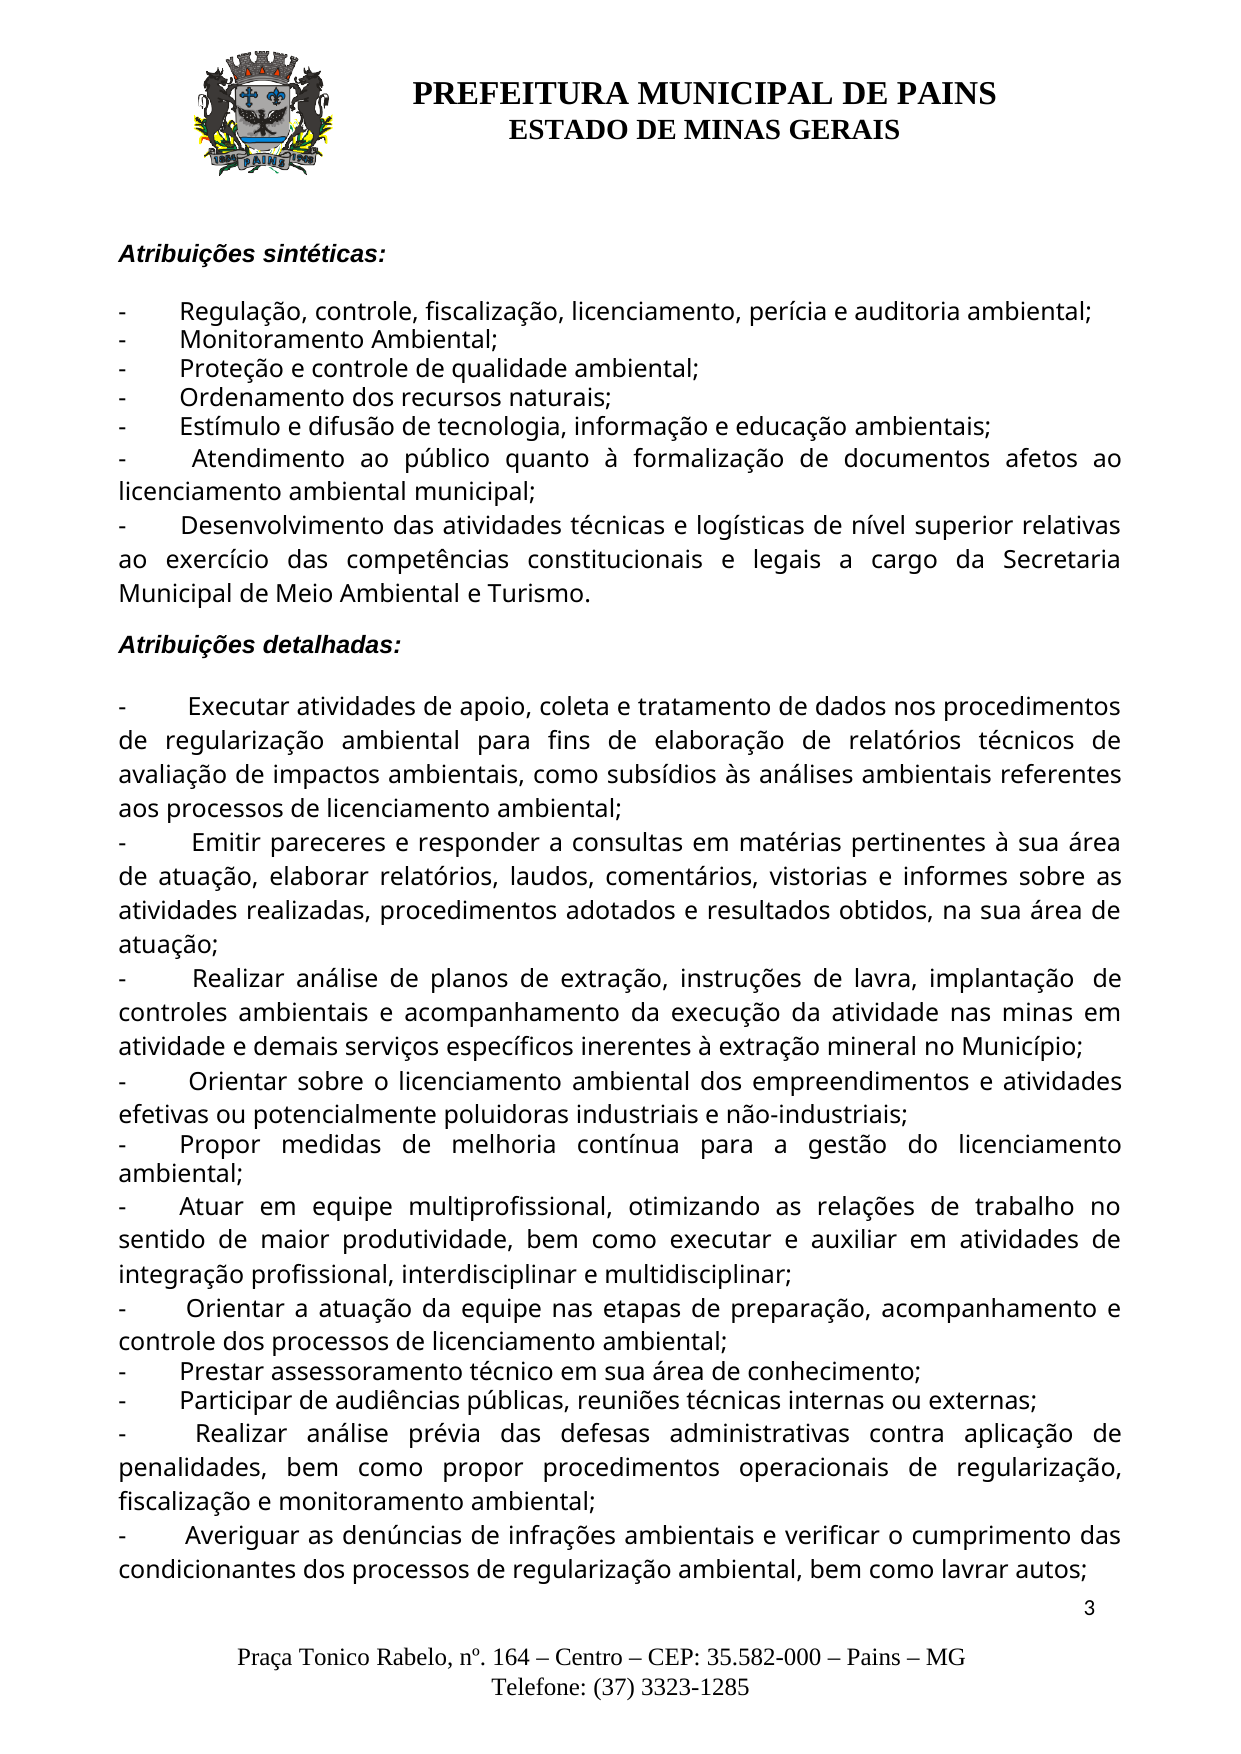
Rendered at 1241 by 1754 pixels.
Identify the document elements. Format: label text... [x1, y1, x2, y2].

list Emitir pareceres e responder a consultas em matérias pertinentes à sua área de atuação, elaborar relatórios, laudos, comentários, vistorias e informes sobre as atividades realizadas, procedimentos adotados e resultados obtidos, na sua área de atuação; [118, 825, 1122, 961]
text - Realizar análise de planos de extração, instruções de lavra, implantação de controles ambientais e acompanhamento da execução da atividade nas minas em atividade e demais serviços específicos inerentes à extração mineral no Município; [118, 961, 1122, 1063]
list Prestar assessoramento técnico em sua área de conhecimento; [118, 1358, 1122, 1386]
list Atendimento ao público quanto à formalização de documentos afetos ao licenciamento ambiental municipal; [118, 441, 1122, 508]
subtitle Atribuições sintéticas: [118, 239, 1122, 268]
list Ordenamento dos recursos naturais; [118, 383, 1122, 412]
list Estímulo e difusão de tecnologia, informação e educação ambientais; [118, 412, 1122, 441]
list Proteção e controle de qualidade ambiental; [118, 354, 1122, 383]
list Orientar sobre o licenciamento ambiental dos empreendimentos e atividades efetivas ou potencialmente poluidoras industriais e não-industriais; [118, 1064, 1122, 1131]
list Desenvolvimento das atividades técnicas e logísticas de nível superior relativas ao exercício das competências constitucionais e legais a cargo da Secretaria Municipal de Meio Ambiental e Turismo. [118, 508, 1122, 610]
list Participar de audiências públicas, reuniões técnicas internas ou externas; [118, 1386, 1122, 1415]
list Monitoramento Ambiental; [118, 326, 1122, 354]
list Executar atividades de apoio, coleta e tratamento de dados nos procedimentos de regularização ambiental para fins de elaboração de relatórios técnicos de avaliação de impactos ambientais, como subsídios às análises ambientais referentes aos processos de licenciamento ambiental; [118, 688, 1122, 825]
subtitle Atribuições detalhadas: [118, 630, 1122, 659]
list Regulação, controle, fiscalização, licenciamento, perícia e auditoria ambiental; [118, 297, 1122, 326]
list Propor medidas de melhoria contínua para a gestão do licenciamento ambiental; [118, 1131, 1122, 1188]
list Realizar análise prévia das defesas administrativas contra aplicação de penalidades, bem como propor procedimentos operacionais de regularização, fiscalização e monitoramento ambiental; [118, 1415, 1122, 1518]
list Atuar em equipe multiprofissional, otimizando as relações de trabalho no sentido de maior produtividade, bem como executar e auxiliar em atividades de integração profissional, interdisciplinar e multidisciplinar; [118, 1188, 1122, 1290]
list Orientar a atuação da equipe nas etapas de preparação, acompanhamento e controle dos processos de licenciamento ambiental; [118, 1291, 1122, 1357]
picture [193, 51, 333, 176]
list Averiguar as denúncias de infrações ambientais e verificar o cumprimento das condicionantes dos processos de regularização ambiental, bem como lavrar autos; [118, 1518, 1122, 1586]
